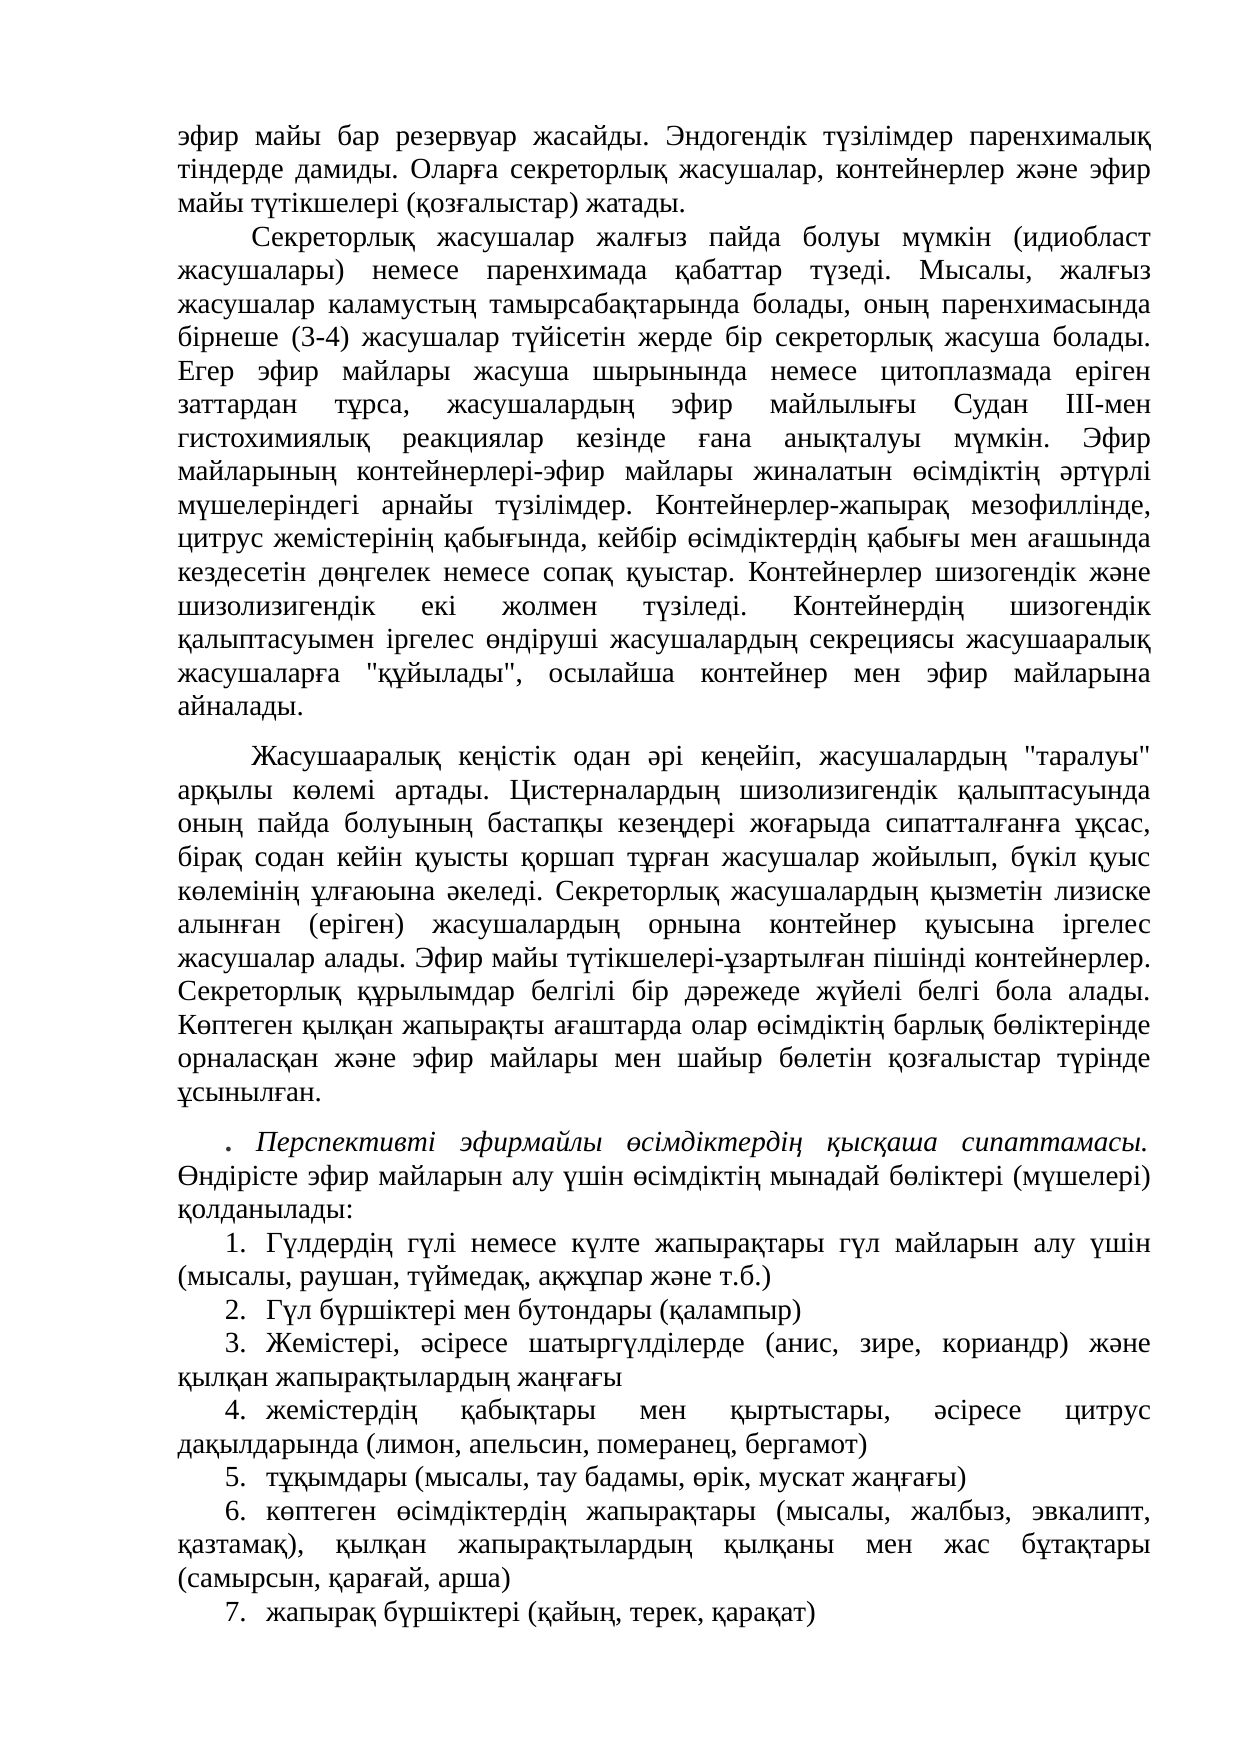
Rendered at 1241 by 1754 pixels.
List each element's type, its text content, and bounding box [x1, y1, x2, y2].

list жемістердің қабықтары мен қыртыстары, әсіресе цитрус дақылдарында (лимон, апельсин, померанец, бергамот) [177, 1392, 1152, 1459]
list жапырақ бүршіктері (қайың, терек, қарақат) [177, 1594, 1152, 1627]
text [177, 118, 1152, 219]
list Жемістері, әсіресе шатыргүлділерде (анис, зире, кориандр) және қылқан жапырақтылардың жаңғағы [177, 1325, 1152, 1392]
list тұқымдары (мысалы, тау бадамы, өрік, мускат жаңғағы) [177, 1459, 1152, 1493]
list Гүл бүршіктері мен бутондары (қалампыр) [177, 1292, 1152, 1325]
text Секреторлық жасушалар жалғыз пайда болуы мүмкін (идиобласт жасушалары) немесе паренхимада қабаттар түзеді. Мысалы, жалғыз жасушалар каламустың тамырсабақтарында болады, оның паренхимасында бірнеше (3-4) жасушалар түйісетін жерде бір секреторлық жасуша болады. Егер эфир майлары жасуша шырынында немесе цитоплазмада еріген заттардан тұрса, жасушалардың эфир майлылығы Судан III-мен гистохимиялық реакциялар кезінде ғана анықталуы мүмкін. Эфир майларының контейнерлері-эфир майлары жиналатын өсімдіктің әртүрлі мүшелеріндегі арнайы түзілімдер. Контейнерлер-жапырақ мезофиллінде, цитрус жемістерінің қабығында, кейбір өсімдіктердің қабығы мен ағашында кездесетін дөңгелек немесе сопақ қуыстар. Контейнерлер шизогендік және шизолизигендік екі жолмен түзіледі. Контейнердің шизогендік қалыптасуымен іргелес өндіруші жасушалардың секрециясы жасушааралық жасушаларға "құйылады", осылайша контейнер мен эфир майларына айналады. [177, 219, 1152, 722]
list көптеген өсімдіктердің жапырақтары (мысалы, жалбыз, эвкалипт, қазтамақ), қылқан жапырақтылардың қылқаны мен жас бұтақтары (самырсын, қарағай, арша) [177, 1493, 1152, 1594]
list Гүлдердің гүлі немесе күлте жапырақтары гүл майларын алу үшін (мысалы, раушан, түймедақ, ақжұпар және т.б.) [177, 1225, 1152, 1292]
text . Перспективті эфирмайлы өсімдіктердің қысқаша сипаттамасы. Өндірісте эфир майларын алу үшін өсімдіктің мынадай бөліктері (мүшелері) қолданылады: [177, 1124, 1152, 1225]
text Жасушааралық кеңістік одан әрі кеңейіп, жасушалардың "таралуы" арқылы көлемі артады. Цистерналардың шизолизигендік қалыптасуында оның пайда болуының бастапқы кезеңдері жоғарыда сипатталғанға ұқсас, бірақ содан кейін қуысты қоршап тұрған жасушалар жойылып, бүкіл қуыс көлемінің ұлғаюына әкеледі. Секреторлық жасушалардың қызметін лизиске алынған (еріген) жасушалардың орнына контейнер қуысына іргелес жасушалар алады. Эфир майы түтікшелері-ұзартылған пішінді контейнерлер. Секреторлық құрылымдар белгілі бір дәрежеде жүйелі белгі бола алады. Көптеген қылқан жапырақты ағаштарда олар өсімдіктің барлық бөліктерінде орналасқан және эфир майлары мен шайыр бөлетін қозғалыстар түрінде ұсынылған. [177, 738, 1152, 1107]
